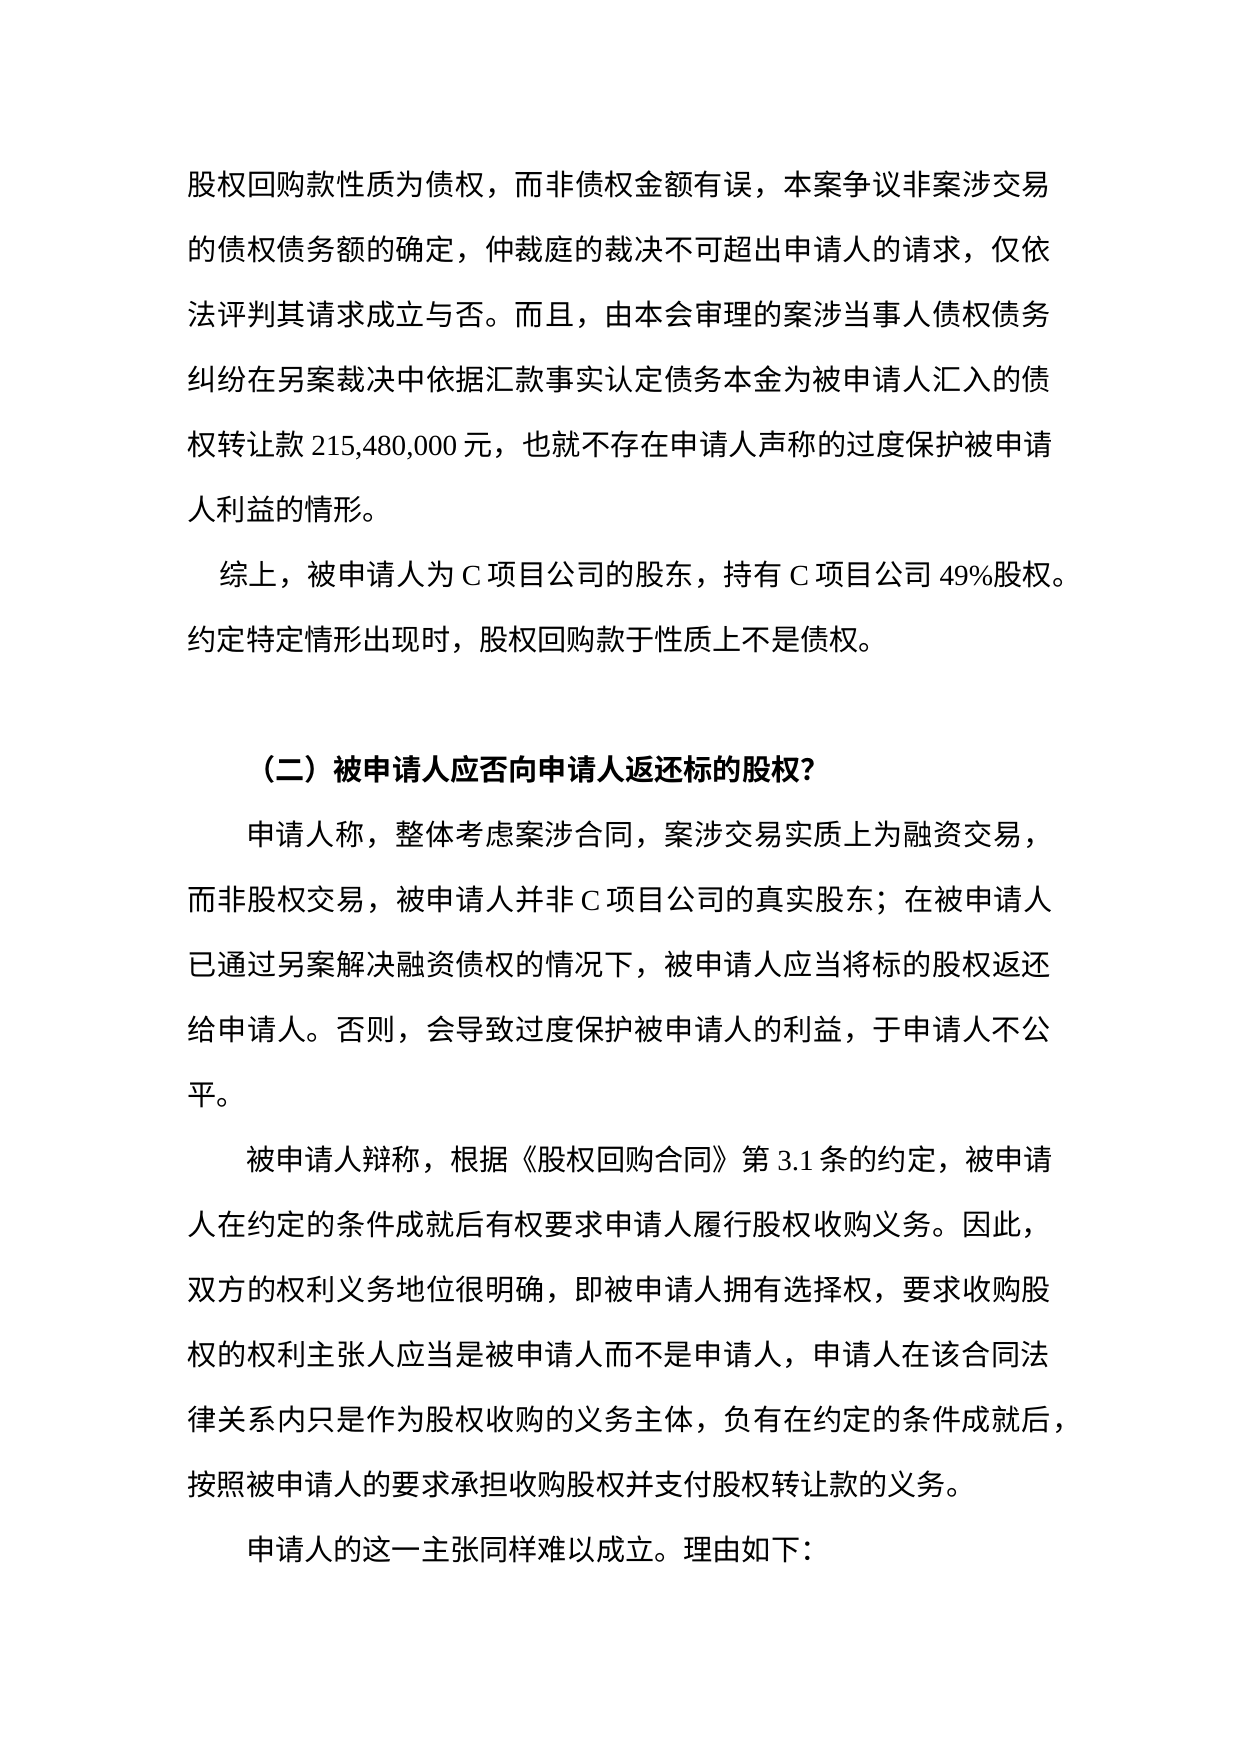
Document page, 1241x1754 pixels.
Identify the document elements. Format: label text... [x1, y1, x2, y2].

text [187, 150, 1053, 540]
text 申请人称，整体考虑案涉合同，案涉交易实质上为融资交易，而非股权交易，被申请人并非C项目公司的真实股东；在被申请人已通过另案解决融资债权的情况下，被申请人应当将标的股权返还给申请人。否则，会导致过度保护被申请人的利益，于申请人不公平。 [187, 800, 1053, 1125]
text 综上，被申请人为C项目公司的股东，持有C项目公司49%股权。约定特定情形出现时，股权回购款于性质上不是债权。 [187, 540, 1053, 670]
text 申请人的这一主张同样难以成立。理由如下： [187, 1515, 1053, 1580]
text 被申请人辩称，根据《股权回购合同》第3.1条的约定，被申请人在约定的条件成就后有权要求申请人履行股权收购义务。因此，双方的权利义务地位很明确，即被申请人拥有选择权，要求收购股权的权利主张人应当是被申请人而不是申请人，申请人在该合同法律关系内只是作为股权收购的义务主体，负有在约定的条件成就后，按照被申请人的要求承担收购股权并支付股权转让款的义务。 [187, 1125, 1053, 1515]
text （二）被申请人应否向申请人返还标的股权？ [187, 735, 1053, 800]
